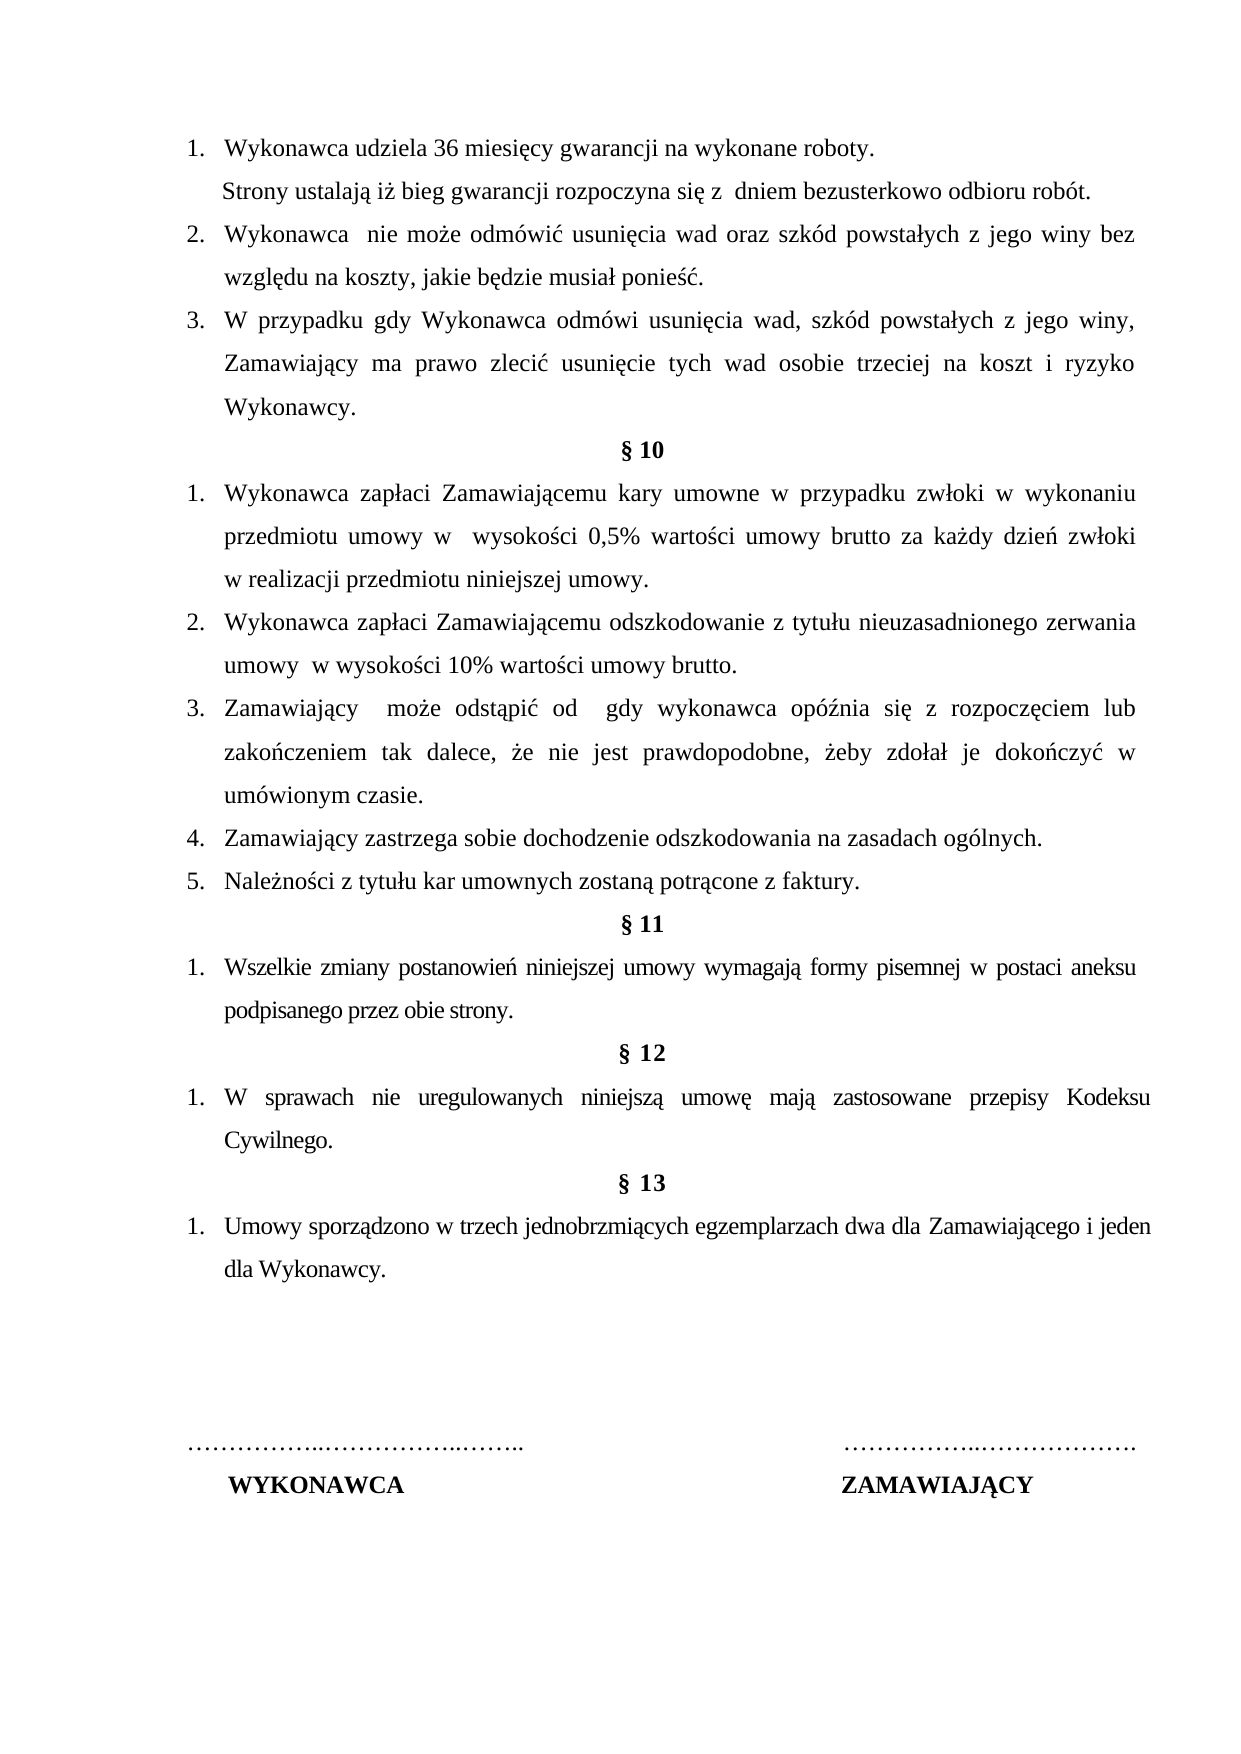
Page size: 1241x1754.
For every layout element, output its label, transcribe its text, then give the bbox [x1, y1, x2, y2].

list Wykonawca zapłaci Zamawiającemu kary umowne w przypadku zwłoki w wykonaniu przedmiotu umowy w wysokości 0,5% wartości umowy brutto za każdy dzień zwłoki w realizacji przedmiotu niniejszej umowy. [186, 478, 1137, 593]
text ……………..……………..…….. ……………..………………. WYKONAWCA ZAMAWIAJĄCY [186, 1427, 1137, 1498]
list Zamawiający zastrzega sobie dochodzenie odszkodowania na zasadach ogólnych. [186, 823, 1137, 852]
list Należności z tytułu kar umownych zostaną potrącone z faktury. [186, 866, 1137, 895]
list W sprawach nie uregulowanych niniejszą umowę mają zastosowane przepisy Kodeksu Cywilnego. [186, 1082, 1152, 1153]
list Wykonawca udziela 36 miesięcy gwarancji na wykonane roboty. [186, 133, 1136, 162]
list Umowy sporządzono w trzech jednobrzmiących egzemplarzach dwa dla Zamawiającego i jeden dla Wykonawcy. [186, 1211, 1152, 1283]
list Zamawiający może odstąpić od gdy wykonawca opóźnia się z rozpoczęciem lub zakończeniem tak dalece, że nie jest prawdopodobne, żeby zdołał je dokończyć w umówionym czasie. [186, 693, 1137, 808]
list W przypadku gdy Wykonawca odmówi usunięcia wad, szkód powstałych z jego winy, Zamawiający ma prawo zlecić usunięcie tych wad osobie trzeciej na koszt i ryzyko Wykonawcy. [186, 305, 1136, 420]
text § 11 [148, 909, 1137, 938]
list Wykonawca nie może odmówić usunięcia wad oraz szkód powstałych z jego winy bez względu na koszty, jakie będzie musiał ponieść. [186, 219, 1136, 291]
text § 13 [148, 1168, 1136, 1197]
text § 10 [148, 435, 1137, 463]
text Strony ustalają iż bieg gwarancji rozpoczyna się z dniem bezusterkowo odbioru robót. [186, 176, 1136, 205]
list Wszelkie zmiany postanowień niniejszej umowy wymagają formy pisemnej w postaci aneksu podpisanego przez obie strony. [186, 952, 1137, 1024]
list Wykonawca zapłaci Zamawiającemu odszkodowanie z tytułu nieuzasadnionego zerwania umowy w wysokości 10% wartości umowy brutto. [186, 607, 1137, 679]
text § 12 [148, 1038, 1136, 1067]
